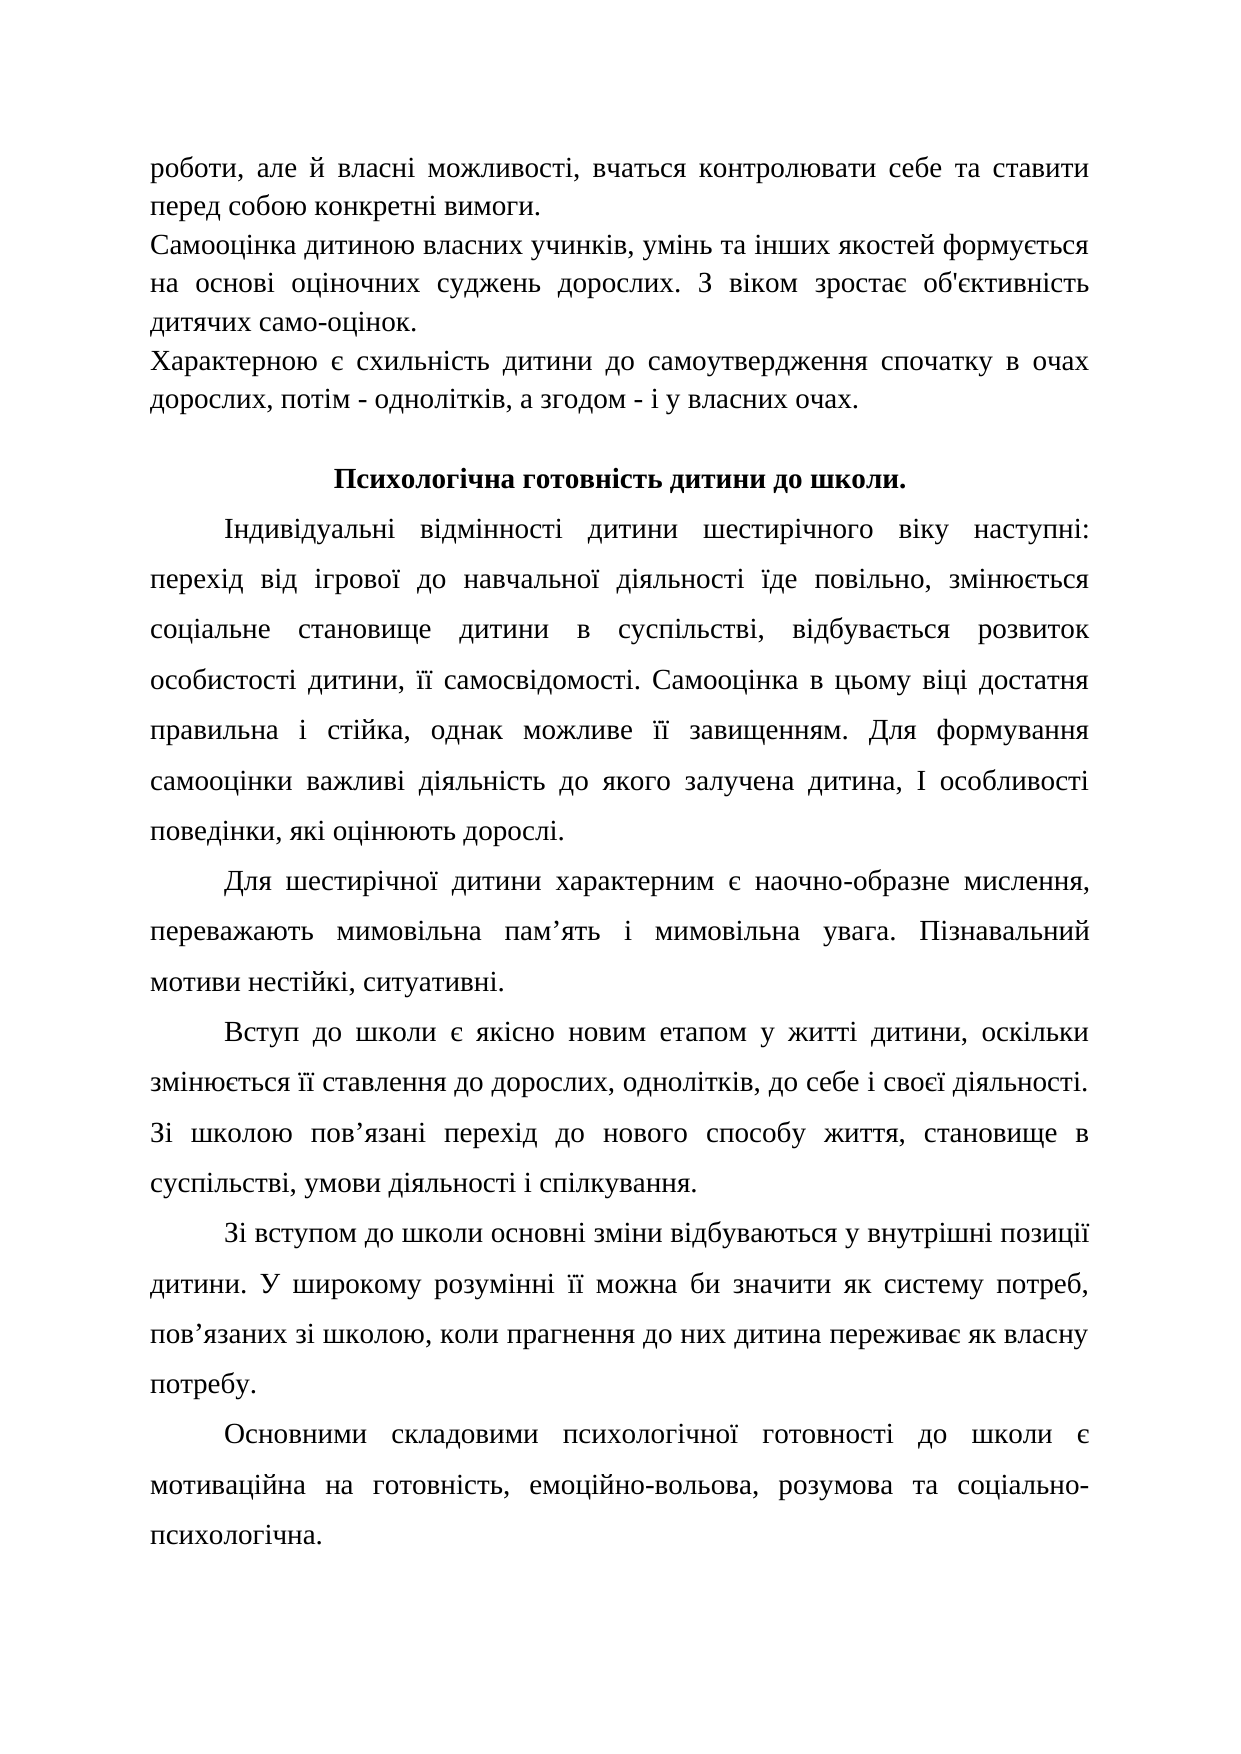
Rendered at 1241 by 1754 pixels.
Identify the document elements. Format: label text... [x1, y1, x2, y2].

text Основними складовими психологічної готовності до школи є мотиваційна на готовність, емоційно-вольова, розумова та соціально-психологічна. [150, 1417, 1090, 1551]
text Для шестирічної дитини характерним є наочно-образне мислення, переважають мимовільна пам’ять і мимовільна увага. Пізнавальний мотиви нестійкі, ситуативні. [150, 863, 1090, 997]
text Вступ до школи є якісно новим етапом у житті дитини, оскільки змінюється її ставлення до дорослих, однолітків, до себе і своєї діяльності. Зі школою пов’язані перехід до нового способу життя, становище в суспільстві, умови діяльності і спілкування. [150, 1014, 1090, 1199]
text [150, 150, 1090, 222]
text Самооцінка дитиною власних учинків, умінь та інших якостей формується на основі оціночних суджень дорослих. З віком зростає об'єктивність дитячих само-оцінок. [150, 227, 1090, 338]
text Індивідуальні відмінності дитини шестирічного віку наступні: перехід від ігрової до навчальної діяльності їде повільно, змінюється соціальне становище дитини в суспільстві, відбувається розвиток особистості дитини, її самосвідомості. Самооцінка в цьому віці достатня правильна і стійка, однак можливе її завищенням. Для формування самооцінки важливі діяльність до якого залучена дитина, І особливості поведінки, які оцінюють дорослі. [150, 511, 1090, 846]
text Психологічна готовність дитини до школи. [150, 461, 1090, 494]
text Характерною є схильність дитини до самоутвердження спочатку в очах дорослих, потім - однолітків, а згодом - і у власних очах. [150, 343, 1090, 415]
text Зі вступом до школи основні зміни відбуваються у внутрішні позиції дитини. У широкому розумінні її можна би значити як систему потреб, пов’язаних зі школою, коли прагнення до них дитина переживає як власну потребу. [150, 1215, 1090, 1400]
